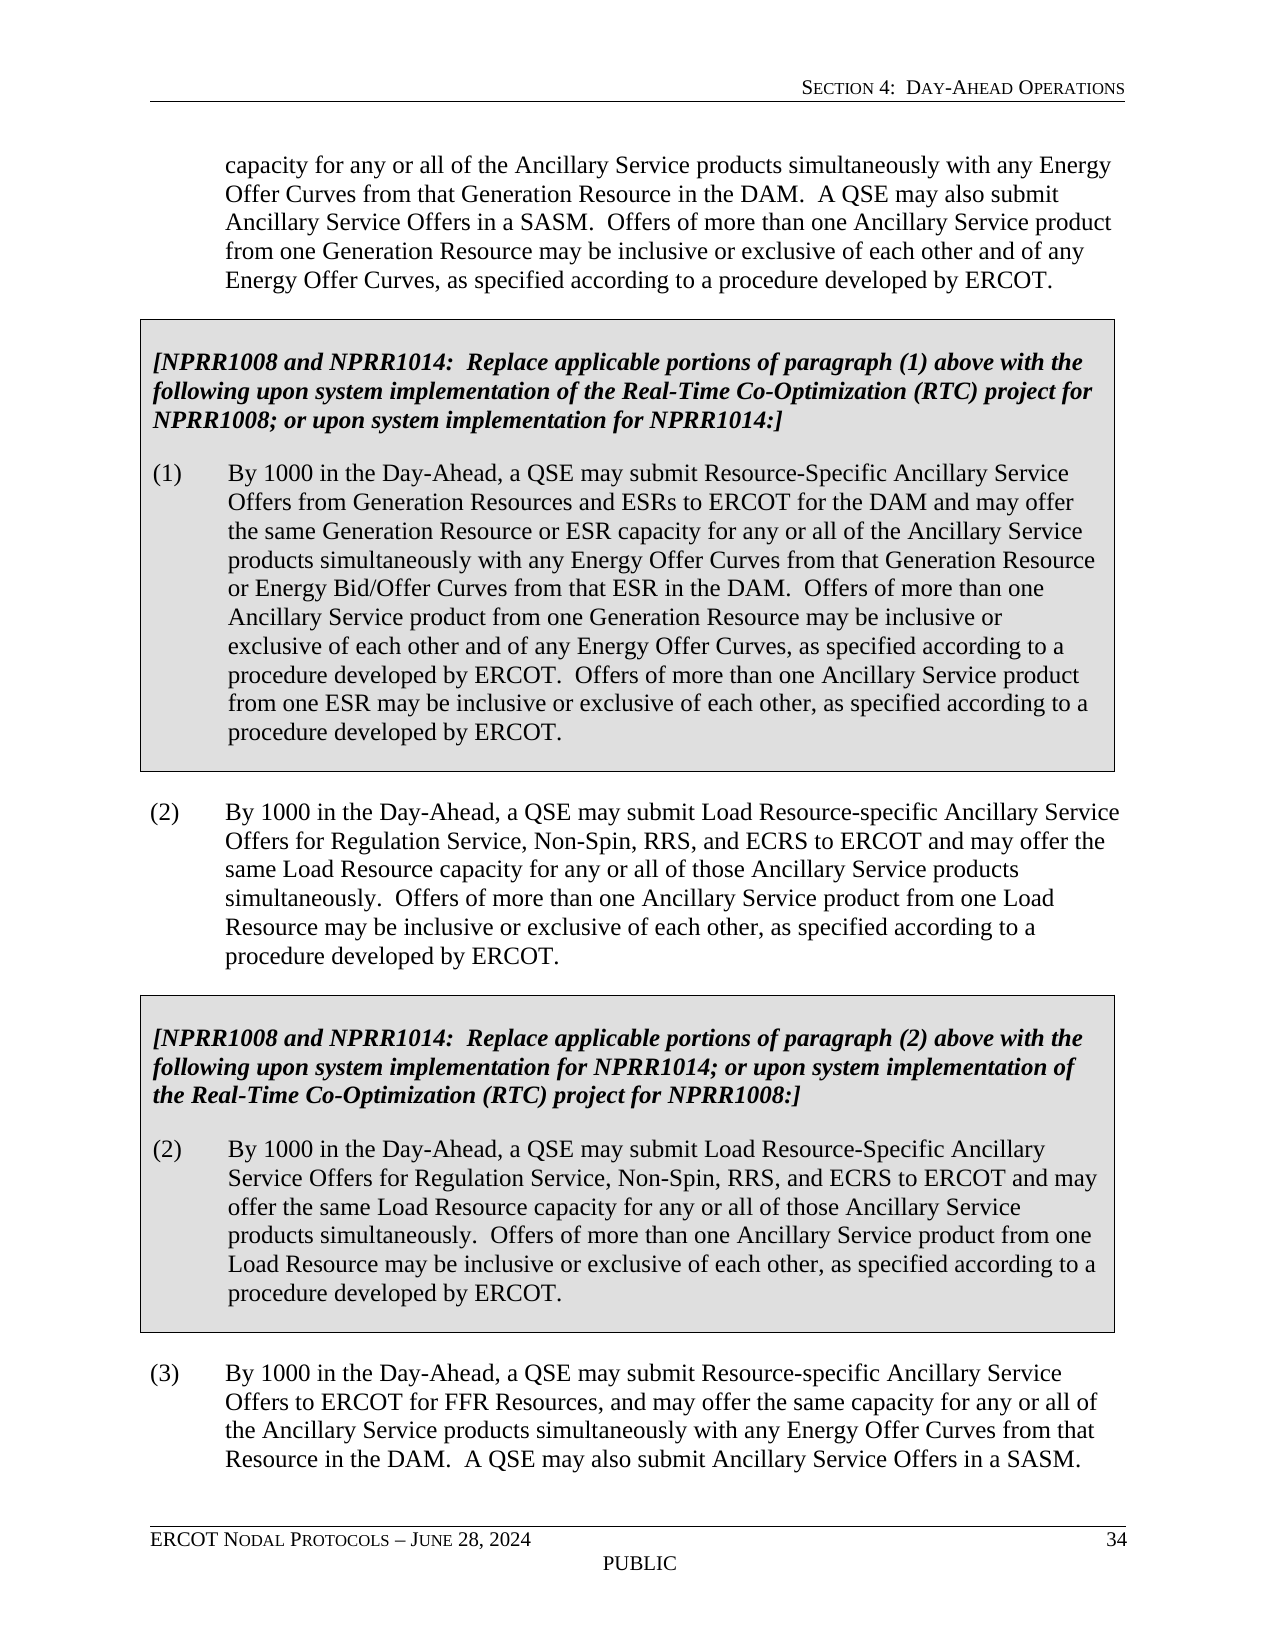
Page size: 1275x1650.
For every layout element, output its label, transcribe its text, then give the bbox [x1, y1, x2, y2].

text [150, 1358, 1125, 1473]
table_header [NPRR1008 and NPRR1014: Replace applicable portions of paragraph (2) above with the following upon system implementation for NPRR1014; or upon system implementation of the Real-Time Co-Optimization (RTC) project for NPRR1008:] (2) By 1000 in the Day-Ahead, a QSE may submit Load Resource-Specific Ancillary Service Offers for Regulation Service, Non-Spin, RRS, and ECRS to ERCOT and may offer the same Load Resource capacity for any or all of those Ancillary Service products simultaneously. Offers of more than one Ancillary Service product from one Load Resource may be inclusive or exclusive of each other, as specified according to a procedure developed by ERCOT. [141, 996, 1114, 1332]
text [150, 150, 1125, 294]
text (2) By 1000 in the Day-Ahead, a QSE may submit Load Resource-specific Ancillary Service Offers for Regulation Service, Non-Spin, RRS, and ECRS to ERCOT and may offer the same Load Resource capacity for any or all of those Ancillary Service products simultaneously. Offers of more than one Ancillary Service product from one Load Resource may be inclusive or exclusive of each other, as specified according to a procedure developed by ERCOT. [150, 797, 1125, 969]
table_header [NPRR1008 and NPRR1014: Replace applicable portions of paragraph (1) above with the following upon system implementation of the Real-Time Co-Optimization (RTC) project for NPRR1008; or upon system implementation for NPRR1014:] (1) By 1000 in the Day-Ahead, a QSE may submit Resource-Specific Ancillary Service Offers from Generation Resources and ESRs to ERCOT for the DAM and may offer the same Generation Resource or ESR capacity for any or all of the Ancillary Service products simultaneously with any Energy Offer Curves from that Generation Resource or Energy Bid/Offer Curves from that ESR in the DAM. Offers of more than one Ancillary Service product from one Generation Resource may be inclusive or exclusive of each other and of any Energy Offer Curves, as specified according to a procedure developed by ERCOT. Offers of more than one Ancillary Service product from one ESR may be inclusive or exclusive of each other, as specified according to a procedure developed by ERCOT. [141, 320, 1114, 771]
